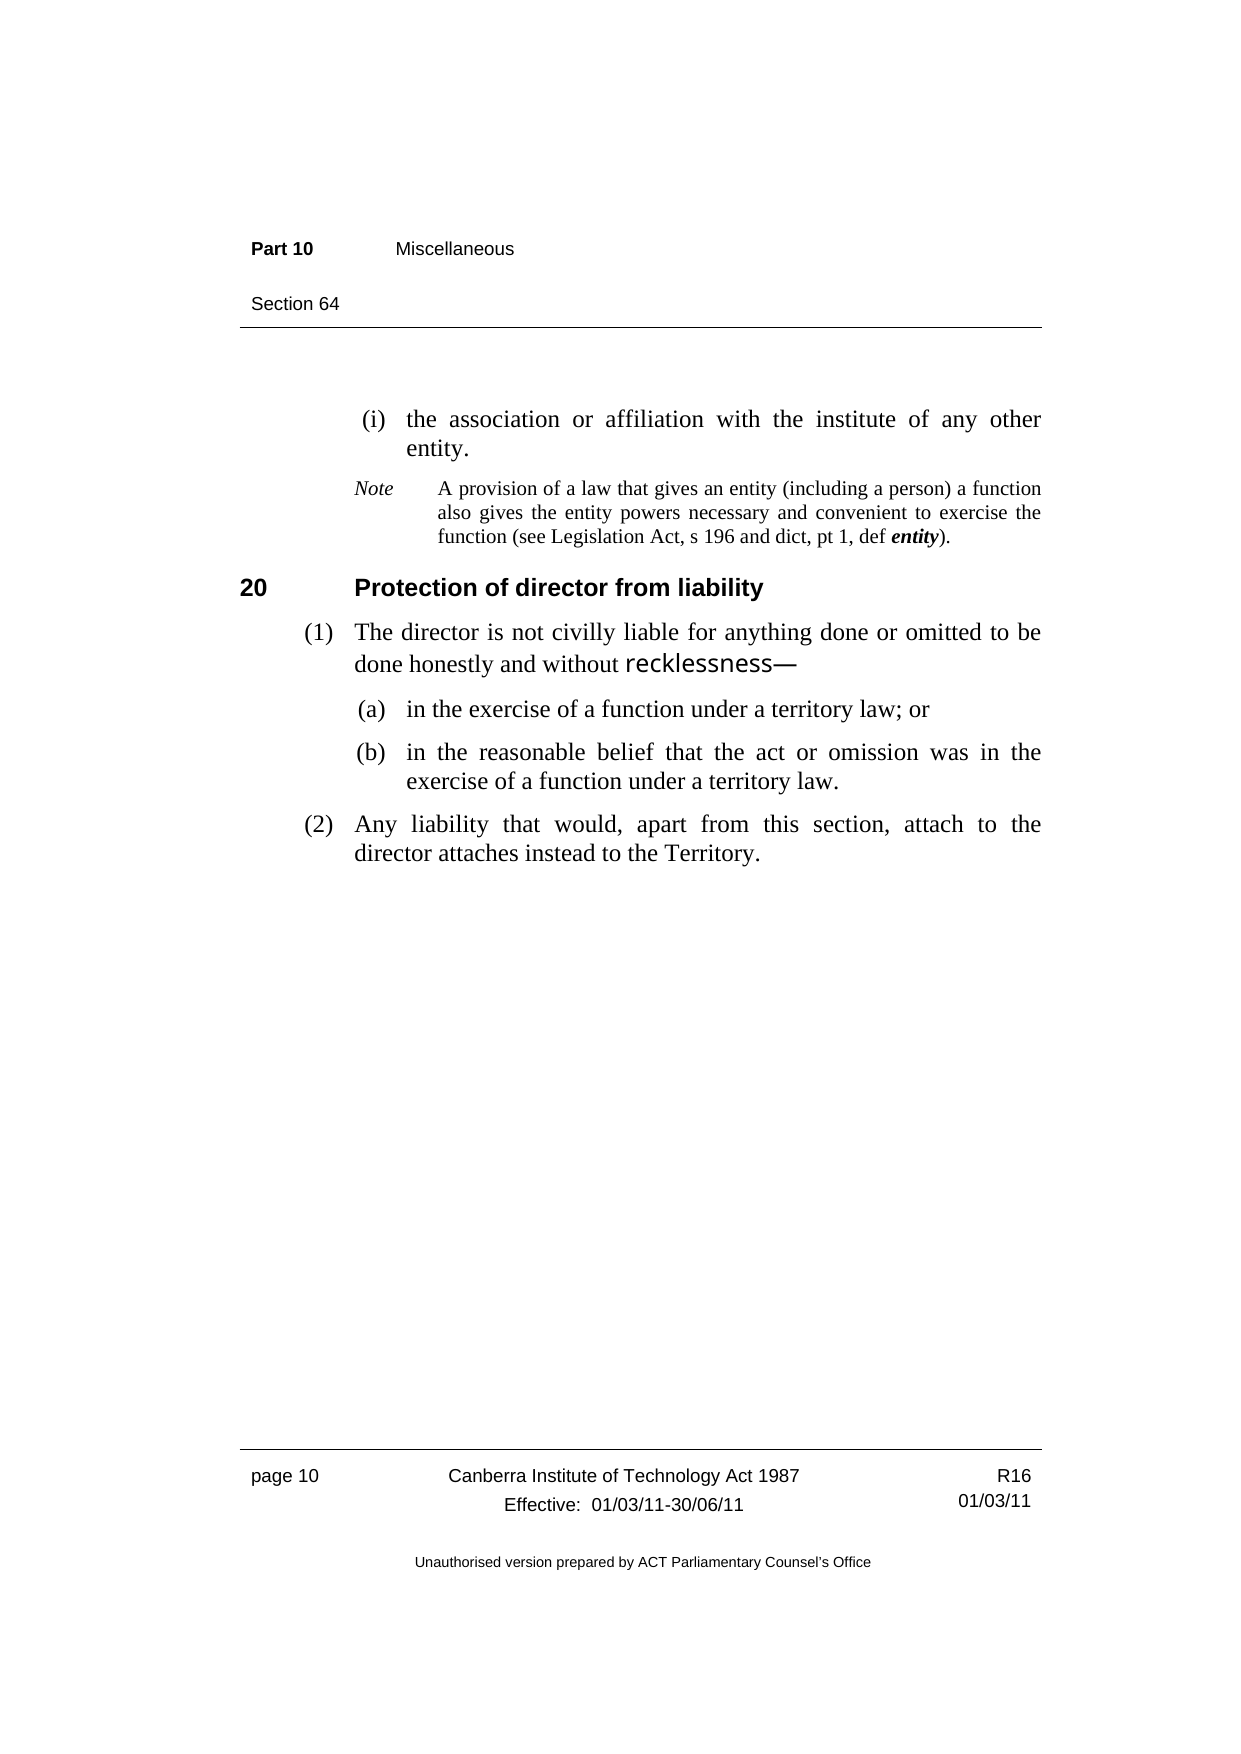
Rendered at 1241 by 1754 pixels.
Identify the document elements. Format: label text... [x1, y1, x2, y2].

text 20 Protection of director from liability [239, 573, 1042, 602]
text (i) the association or affiliation with the institute of any other entity. [239, 404, 1042, 462]
text (2) Any liability that would, apart from this section, attach to the director attaches instead to the Territory. [239, 809, 1042, 867]
text (b) in the reasonable belief that the act or omission was in the exercise of a function under a territory law. [239, 737, 1042, 795]
text (a) in the exercise of a function under a territory law; or [239, 694, 1042, 723]
text Note A provision of a law that gives an entity (including a person) a function also gives the entity powers necessary and convenient to exercise the function (see Legislation Act, s 196 and dict, pt 1, def entity). [354, 476, 1042, 548]
text (1) The director is not civilly liable for anything done or omitted to be done honestly and without recklessness— [239, 617, 1042, 679]
